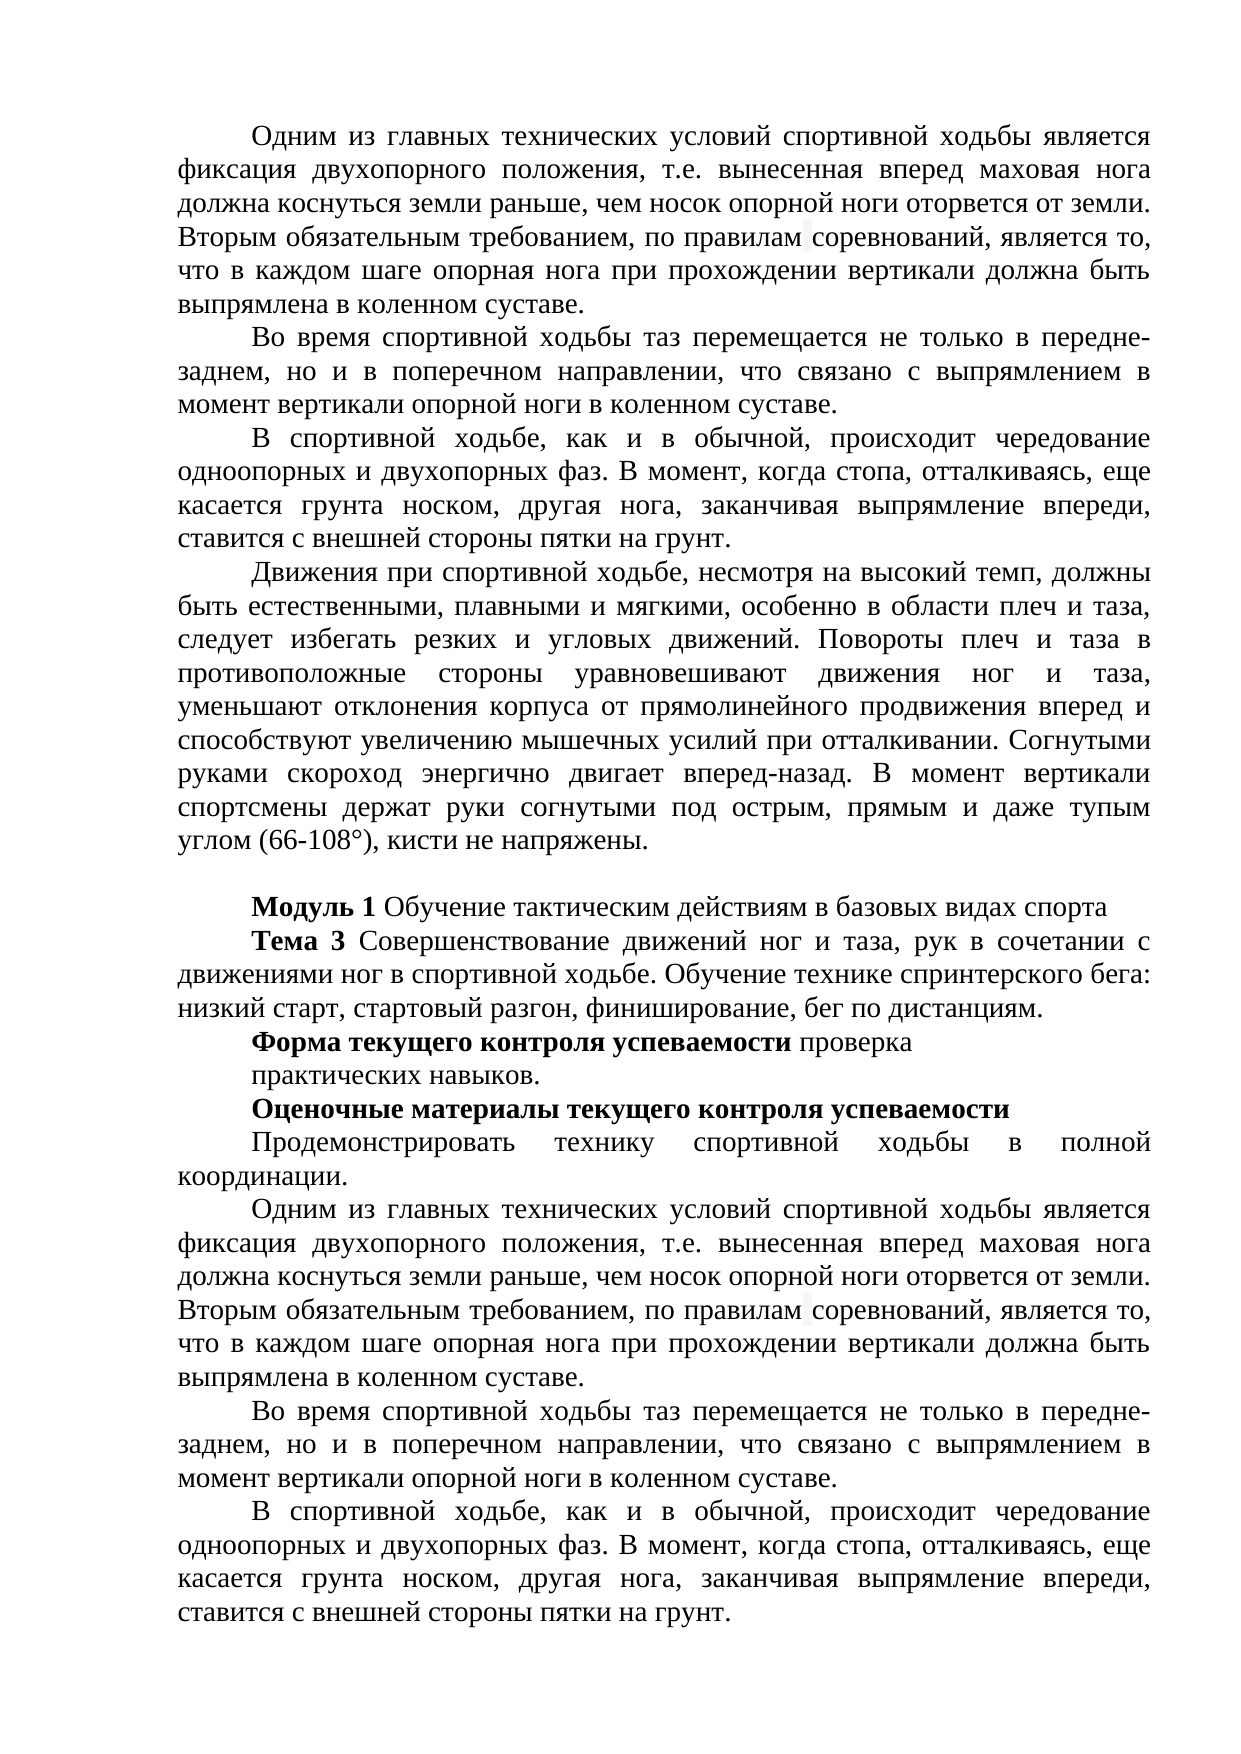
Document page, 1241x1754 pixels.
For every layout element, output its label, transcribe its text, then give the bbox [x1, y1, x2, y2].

text В спортивной ходьбе, как и в обычной, происходит чередование одноопорных и двухопорных фаз. В момент, когда стопа, отталкиваясь, еще касается грунта носком, другая нога, заканчивая выпрямление впереди, ставится с внешней стороны пятки на грунт. [177, 1493, 1152, 1627]
text Движения при спортивной ходьбе, несмотря на высокий темп, должны быть естественными, плавными и мягкими, особенно в области плеч и таза, следует избегать резких и угловых движений. Повороты плеч и таза в противоположные стороны уравновешивают движения ног и таза, уменьшают отклонения корпуса от прямолинейного продвижения вперед и способствуют увеличению мышечных усилий при отталкивании. Согнутыми руками скороход энергично двигает вперед-назад. В момент вертикали спортсмены держат руки согнутыми под острым, прямым и даже тупым углом (66-108°), кисти не напряжены. [177, 554, 1152, 856]
text В спортивной ходьбе, как и в обычной, происходит чередование одноопорных и двухопорных фаз. В момент, когда стопа, отталкиваясь, еще касается грунта носком, другая нога, заканчивая выпрямление впереди, ставится с внешней стороны пятки на грунт. [177, 420, 1152, 554]
text Форма текущего контроля успеваемости проверка [177, 1024, 1152, 1057]
text Во время спортивной ходьбы таз перемещается не только в передне-заднем, но и в поперечном направлении, что связано с выпрямлением в момент вертикали опорной ноги в коленном суставе. [177, 1393, 1152, 1493]
text Во время спортивной ходьбы таз перемещается не только в передне-заднем, но и в поперечном направлении, что связано с выпрямлением в момент вертикали опорной ноги в коленном суставе. [177, 319, 1152, 420]
list Модуль 1 Обучение тактическим действиям в базовых видах спорта [177, 889, 1152, 923]
list Продемонстрировать технику спортивной ходьбы в полной координации. [177, 1124, 1152, 1191]
list практических навыков. [177, 1057, 1152, 1091]
text Одним из главных технических условий спортивной ходьбы является фиксация двухопорного положения, т.е. вынесенная вперед маховая нога должна коснуться земли раньше, чем носок опорной ноги оторвется от земли. Вторым обязательным требованием, по правилам соревнований, является то, что в каждом шаге опорная нога при прохождении вертикали должна быть выпрямлена в коленном суставе. [177, 118, 1152, 319]
text Одним из главных технических условий спортивной ходьбы является фиксация двухопорного положения, т.е. вынесенная вперед маховая нога должна коснуться земли раньше, чем носок опорной ноги оторвется от земли. Вторым обязательным требованием, по правилам соревнований, является то, что в каждом шаге опорная нога при прохождении вертикали должна быть выпрямлена в коленном суставе. [177, 1191, 1152, 1393]
list Оценочные материалы текущего контроля успеваемости [177, 1091, 1152, 1124]
list Тема 3 Совершенствование движений ног и таза, рук в сочетании с движениями ног в спортивной ходьбе. Обучение технике спринтерского бега: низкий старт, стартовый разгон, финиширование, бег по дистанциям. [177, 923, 1152, 1024]
